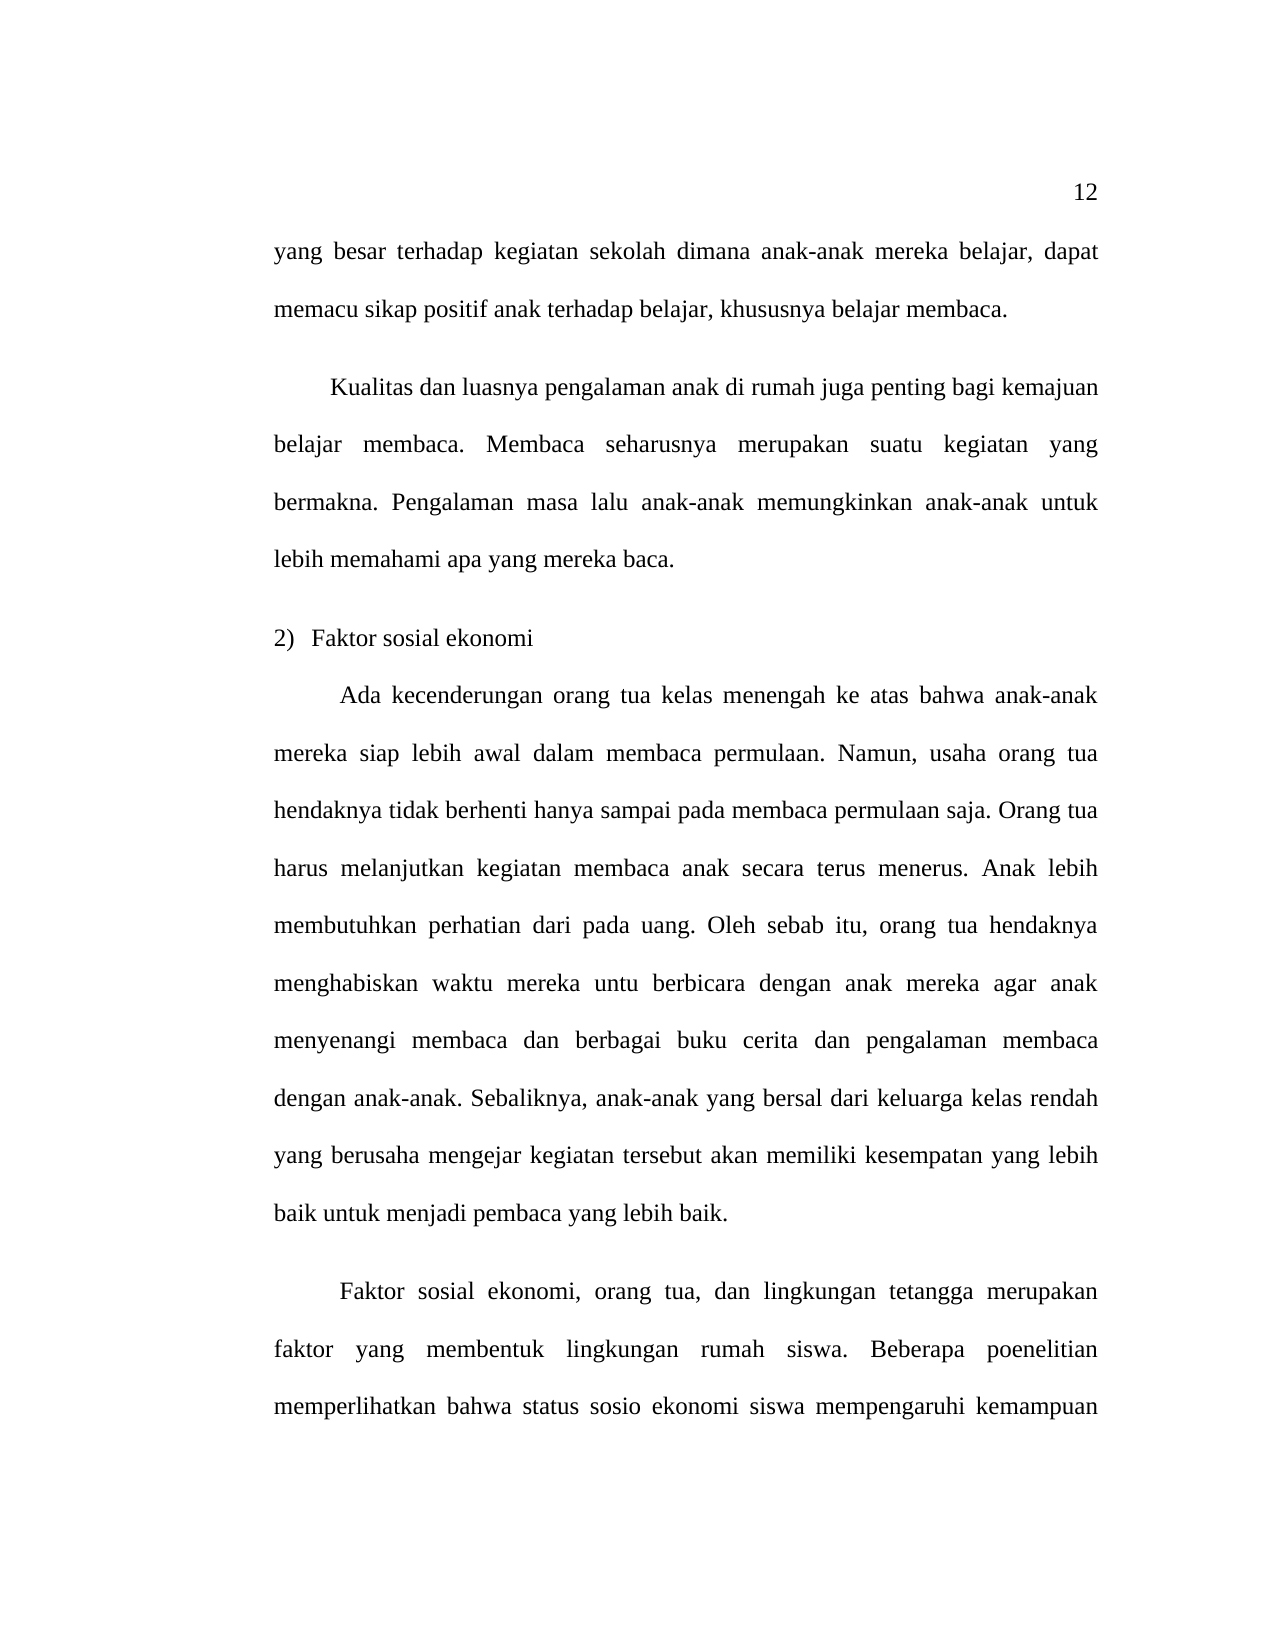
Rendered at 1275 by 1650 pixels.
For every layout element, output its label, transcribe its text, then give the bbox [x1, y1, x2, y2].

text Kualitas dan luasnya pengalaman anak di rumah juga penting bagi kemajuan belajar membaca. Membaca seharusnya merupakan suatu kegiatan yang bermakna. Pengalaman masa lalu anak-anak memungkinkan anak-anak untuk lebih memahami apa yang mereka baca. [274, 372, 1099, 573]
text Ada kecenderungan orang tua kelas menengah ke atas bahwa anak-anak mereka siap lebih awal dalam membaca permulaan. Namun, usaha orang tua hendaknya tidak berhenti hanya sampai pada membaca permulaan saja. Orang tua harus melanjutkan kegiatan membaca anak secara terus menerus. Anak lebih membutuhkan perhatian dari pada uang. Oleh sebab itu, orang tua hendaknya menghabiskan waktu mereka untu berbicara dengan anak mereka agar anak menyenangi membaca dan berbagai buku cerita dan pengalaman membaca dengan anak-anak. Sebaliknya, anak-anak yang bersal dari keluarga kelas rendah yang berusaha mengejar kegiatan tersebut akan memiliki kesempatan yang lebih baik untuk menjadi pembaca yang lebih baik. [274, 680, 1099, 1227]
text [274, 1276, 1099, 1420]
list Faktor sosial ekonomi [274, 623, 1099, 652]
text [274, 236, 1099, 322]
